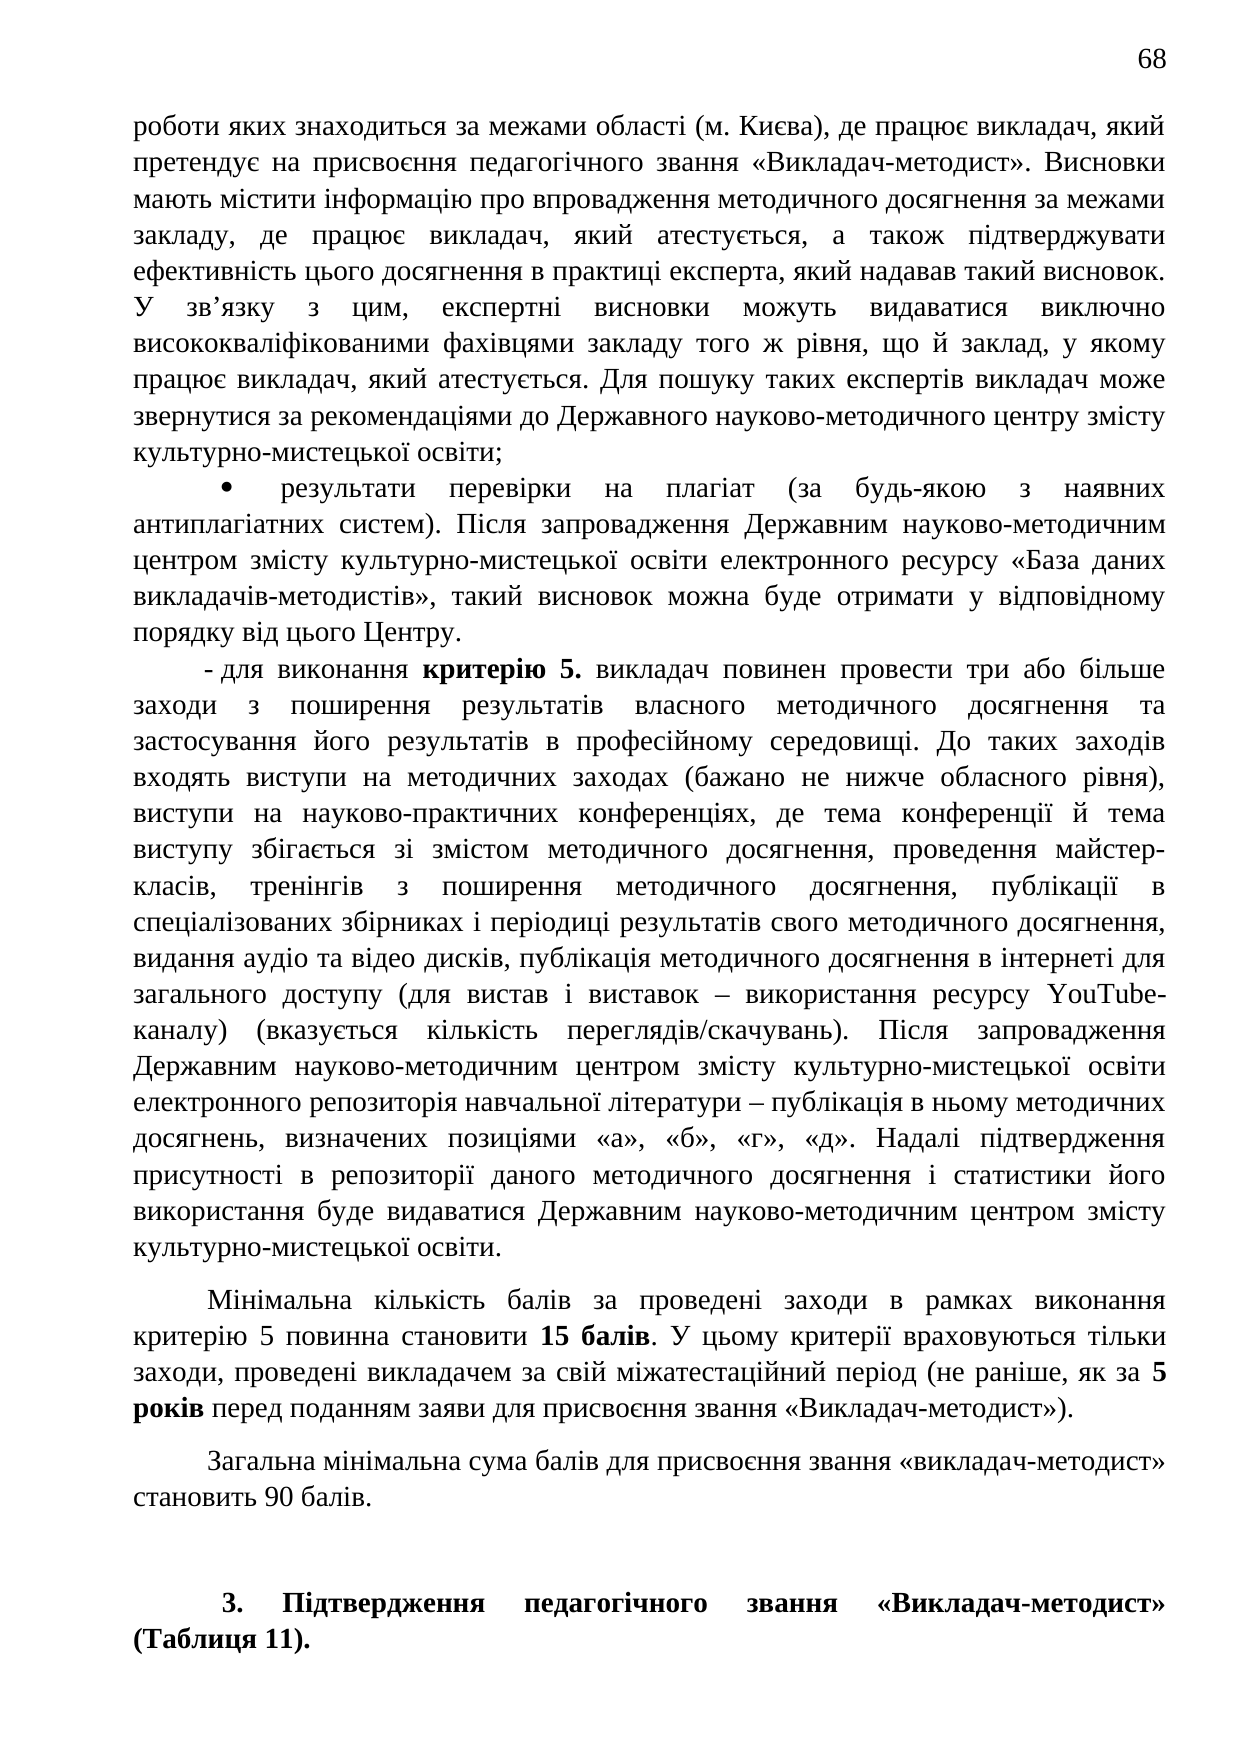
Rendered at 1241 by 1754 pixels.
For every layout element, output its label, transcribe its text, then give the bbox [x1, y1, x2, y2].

text Загальна мінімальна сума балів для присвоєння звання «викладач-методист» становить 90 балів. [133, 1443, 1167, 1513]
text Мінімальна кількість балів за проведені заходи в рамках виконання критерію 5 повинна становити 15 балів. У цьому критерії враховуються тільки заходи, проведені викладачем за свій міжатестаційний період (не раніше, як за 5 років перед поданням заяви для присвоєння звання «Викладач-методист»). [133, 1282, 1167, 1424]
list для виконання критерію 5. викладач повинен провести три або більше заходи з поширення результатів власного методичного досягнення та застосування його результатів в професійному середовищі. До таких заходів входять виступи на методичних заходах (бажано не нижче обласного рівня), виступи на науково-практичних конференціях, де тема конференції й тема виступу збігається зі змістом методичного досягнення, проведення майстер-класів, тренінгів з поширення методичного досягнення, публікації в спеціалізованих збірниках і періодиці результатів свого методичного досягнення, видання аудіо та відео дисків, публікація методичного досягнення в інтернеті для загального доступу (для вистав і виставок – використання ресурсу YouTube-каналу) (вказується кількість переглядів/скачувань). Після запровадження Державним науково-методичним центром змісту культурно-мистецької освіти електронного репозиторія навчальної літератури – публікація в ньому методичних досягнень, визначених позиціями «а», «б», «г», «д». Надалі підтвердження присутності в репозиторії даного методичного досягнення і статистики його використання буде видаватися Державним науково-методичним центром змісту культурно-мистецької освіти. [133, 651, 1167, 1263]
text 3. Підтвердження педагогічного звання «Викладач-методист» (Таблиця 11). [133, 1585, 1167, 1654]
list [133, 108, 1167, 467]
list результати перевірки на плагіат (за будь-якою з наявних антиплагіатних систем). Після запровадження Державним науково-методичним центром змісту культурно-мистецької освіти електронного ресурсу «База даних викладачів-методистів», такий висновок можна буде отримати у відповідному порядку від цього Центру. [133, 470, 1167, 648]
